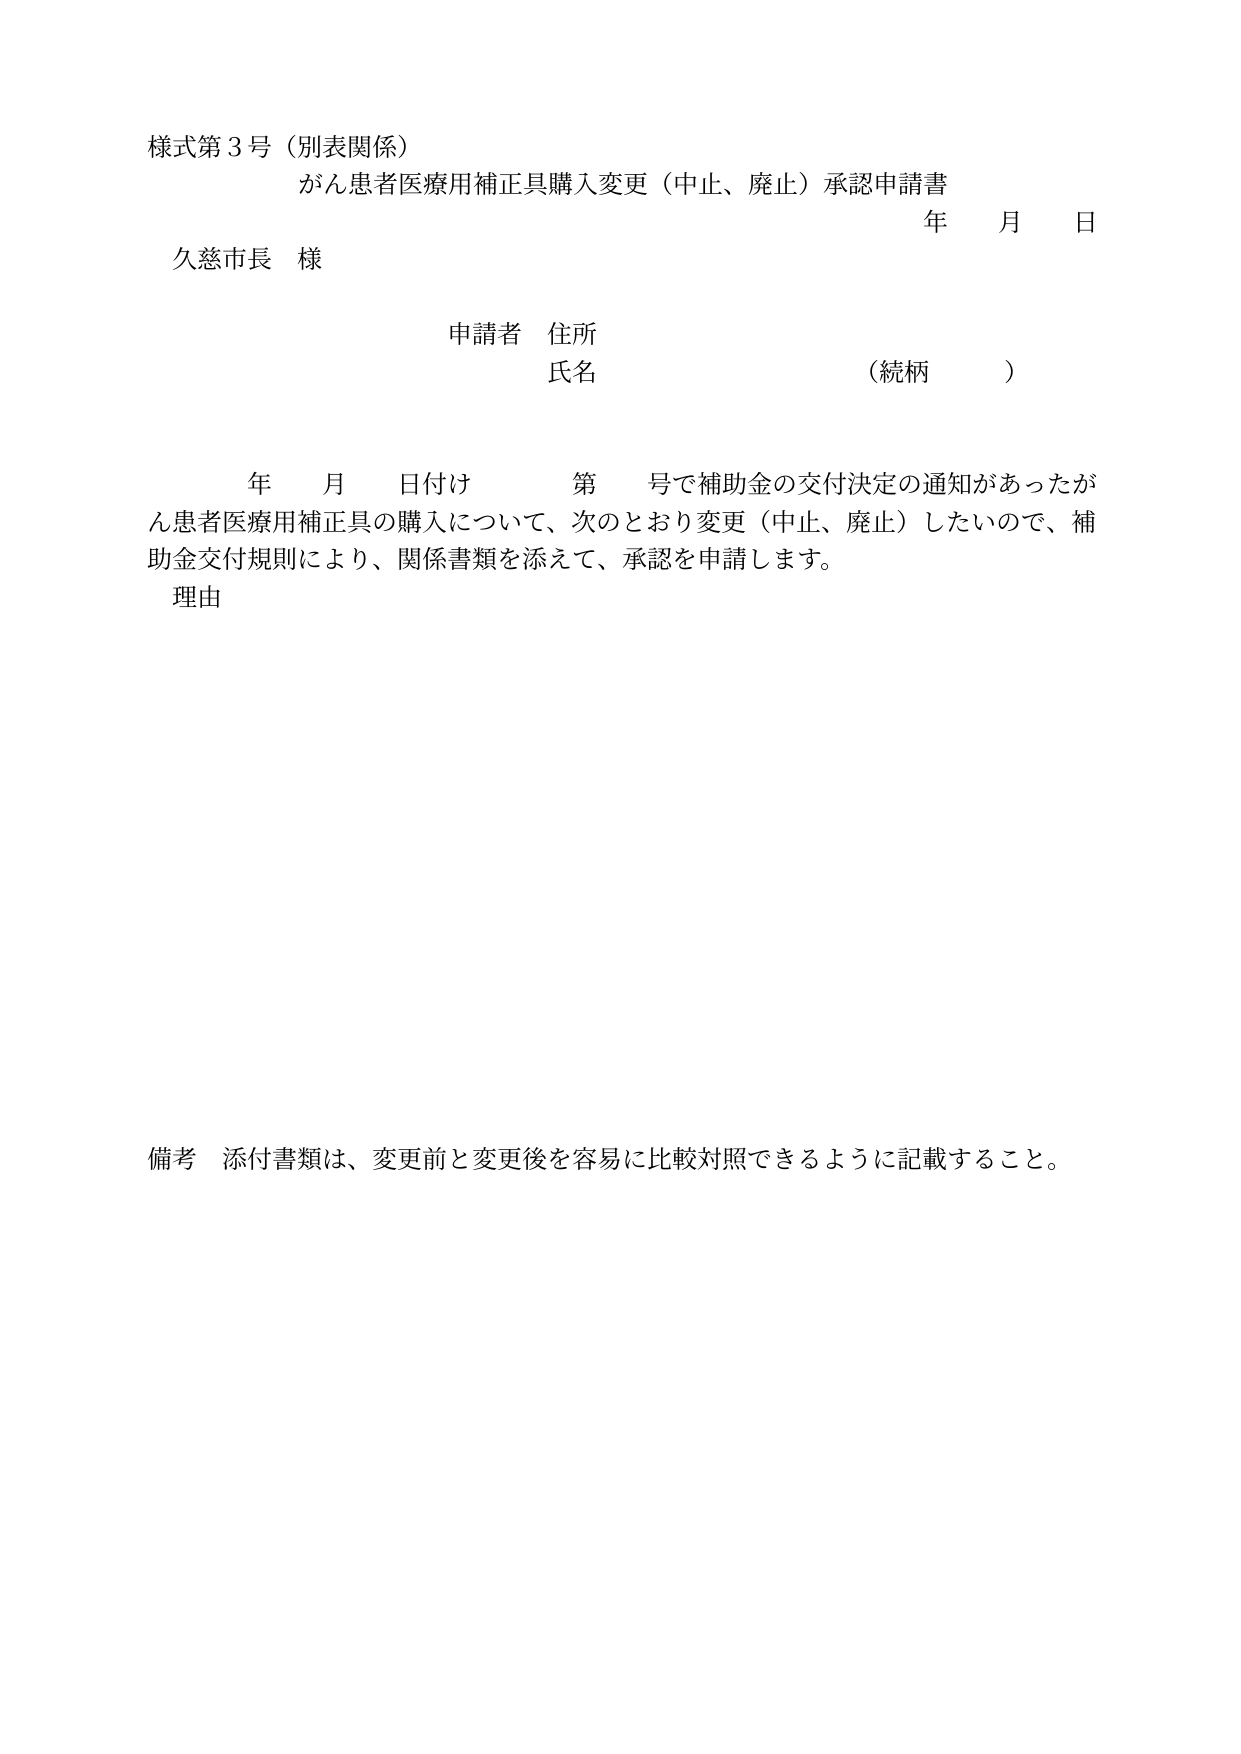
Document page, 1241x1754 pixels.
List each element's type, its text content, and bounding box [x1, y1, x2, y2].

text 久慈市長 様 [148, 239, 1098, 277]
text 備考 添付書類は、変更前と変更後を容易に比較対照できるように記載すること。 [148, 1139, 1098, 1177]
text 申請者 住所 [148, 314, 1098, 352]
text がん患者医療用補正具購入変更（中止、廃止）承認申請書 [148, 164, 1098, 202]
text 年 月 日 [148, 202, 1098, 239]
text 理由 [148, 577, 1098, 614]
text 様式第３号（別表関係） [148, 127, 1098, 164]
text 氏名 （続柄 ） [148, 352, 1098, 389]
text 年 月 日付け 第 号で補助金の交付決定の通知があったがん患者医療用補正具の購入について、次のとおり変更（中止、廃止）したいので、補助金交付規則により、関係書類を添えて、承認を申請します。 [148, 464, 1098, 577]
